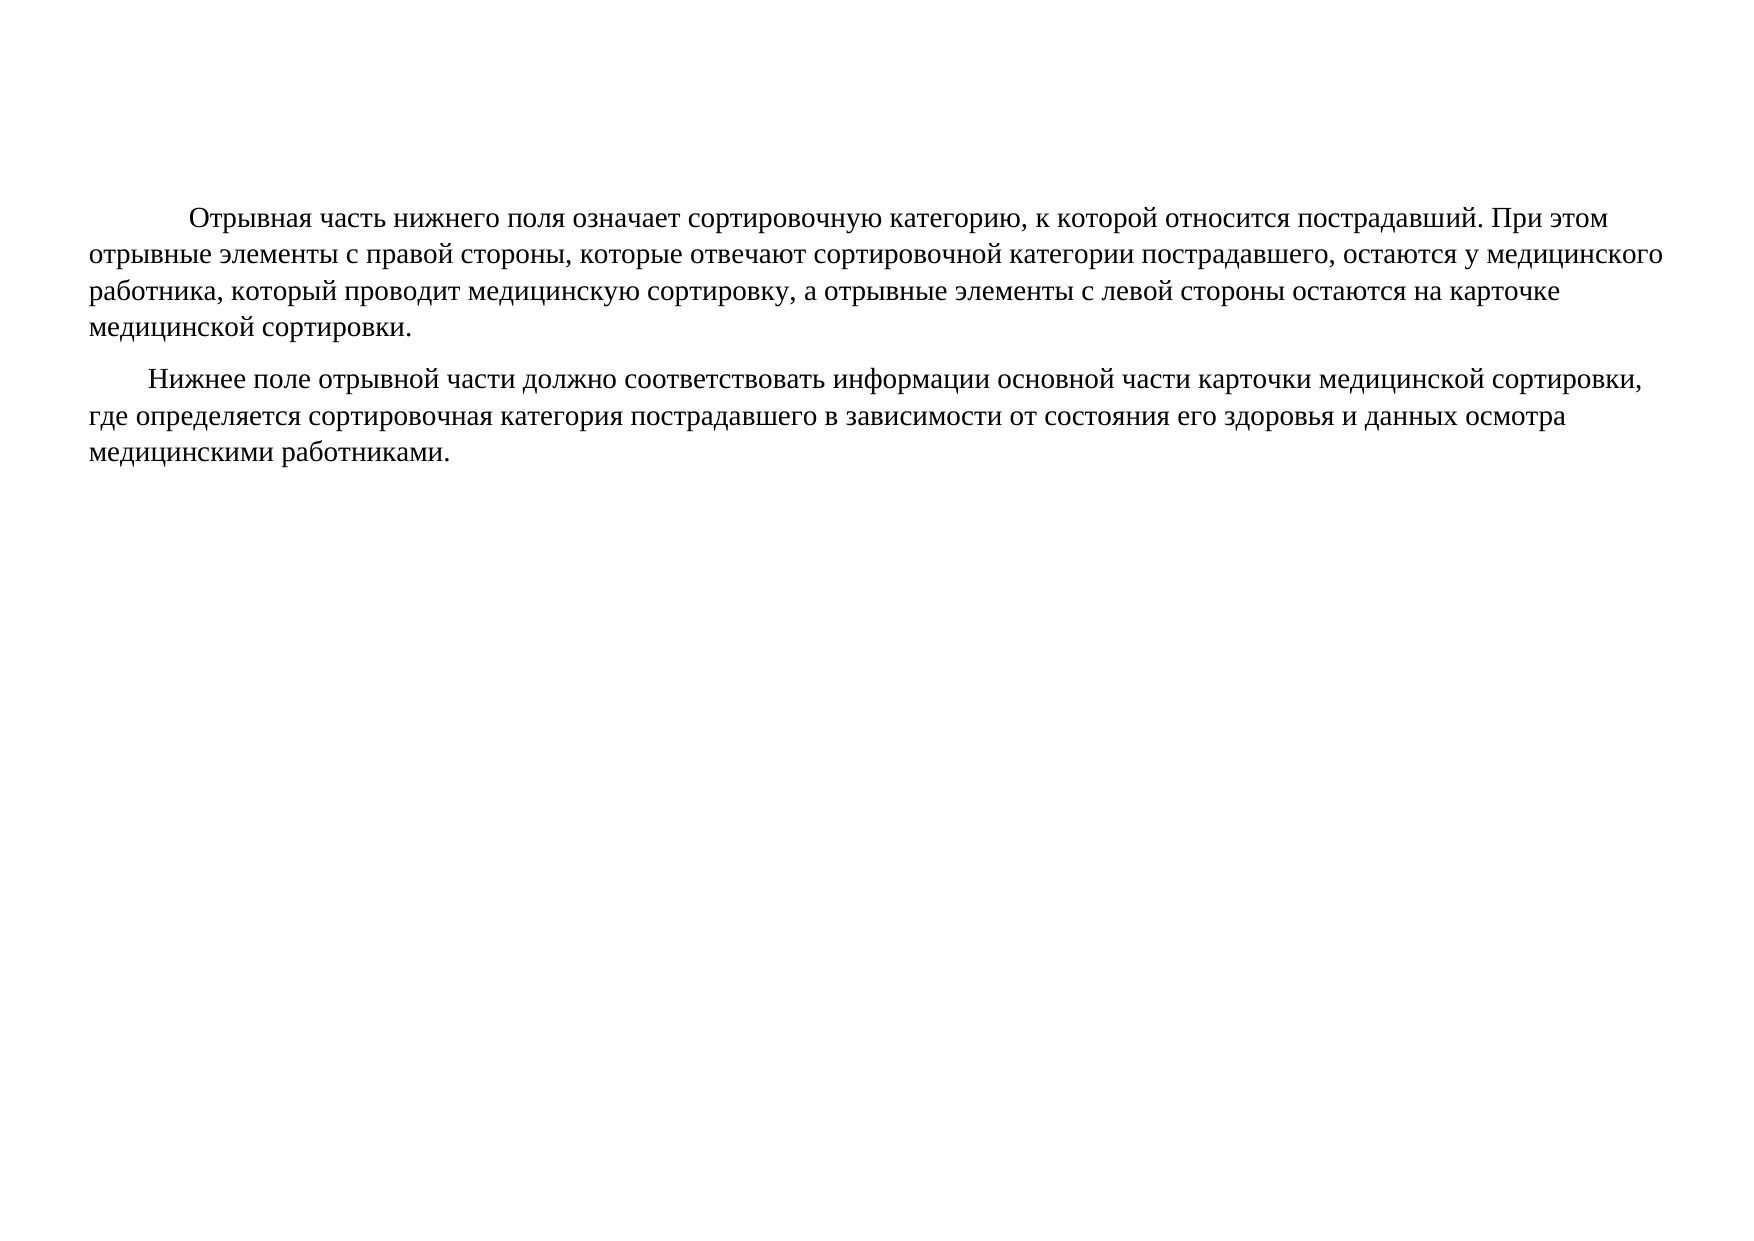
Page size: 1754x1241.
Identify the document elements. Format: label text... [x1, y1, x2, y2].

text Нижнее поле отрывной части должно соответствовать информации основной части карточки медицинской сортировки, где определяется сортировочная категория пострадавшего в зависимости от состояния его здоровья и данных осмотра медицинскими работниками. [88, 362, 1665, 467]
text Отрывная часть нижнего поля означает сортировочную категорию, к которой относится пострадавший. При этом отрывные элементы с правой стороны, которые отвечают сортировочной категории пострадавшего, остаются у медицинского работника, который проводит медицинскую сортировку, а отрывные элементы с левой стороны остаются на карточке медицинской сортировки. [88, 200, 1665, 342]
